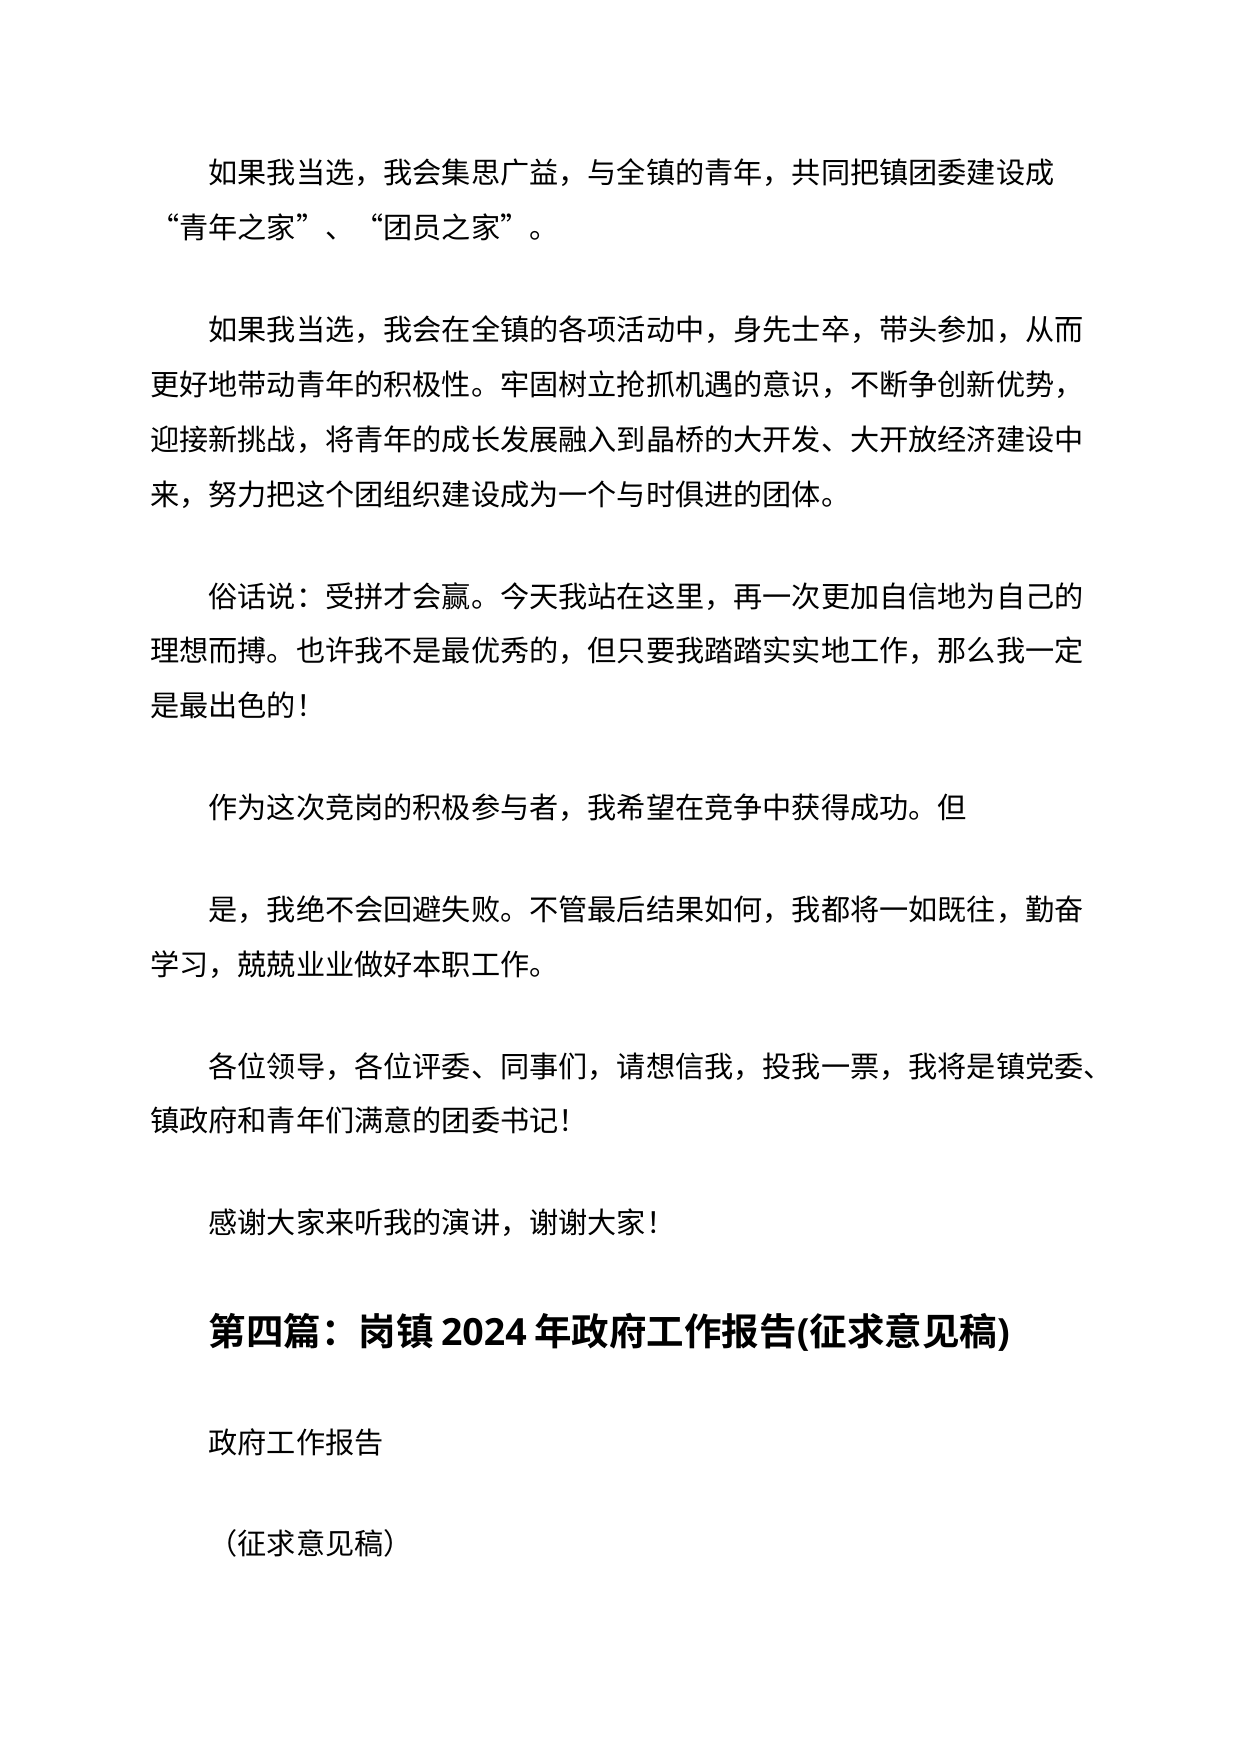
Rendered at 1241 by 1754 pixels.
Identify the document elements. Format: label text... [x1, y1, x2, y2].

text 感谢大家来听我的演讲，谢谢大家！ [150, 1200, 1090, 1242]
text 如果我当选，我会集思广益，与全镇的青年，共同把镇团委建设成“青年之家”、“团员之家”。 [150, 150, 1090, 247]
text 第四篇：岗镇2024年政府工作报告(征求意见稿) [150, 1302, 1090, 1356]
text 作为这次竞岗的积极参与者，我希望在竞争中获得成功。但 [150, 785, 1090, 827]
text 政府工作报告 [150, 1419, 1090, 1461]
text 是，我绝不会回避失败。不管最后结果如何，我都将一如既往，勤奋学习，兢兢业业做好本职工作。 [150, 886, 1090, 984]
text 俗话说：受拼才会赢。今天我站在这里，再一次更加自信地为自己的理想而搏。也许我不是最优秀的，但只要我踏踏实实地工作，那么我一定是最出色的！ [150, 573, 1090, 725]
text 如果我当选，我会在全镇的各项活动中，身先士卒，带头参加，从而更好地带动青年的积极性。牢固树立抢抓机遇的意识，不断争创新优势，迎接新挑战，将青年的成长发展融入到晶桥的大开发、大开放经济建设中来，努力把这个团组织建设成为一个与时俱进的团体。 [150, 307, 1090, 514]
text （征求意见稿） [150, 1521, 1090, 1563]
text 各位领导，各位评委、同事们，请想信我，投我一票，我将是镇党委、镇政府和青年们满意的团委书记！ [150, 1043, 1090, 1140]
